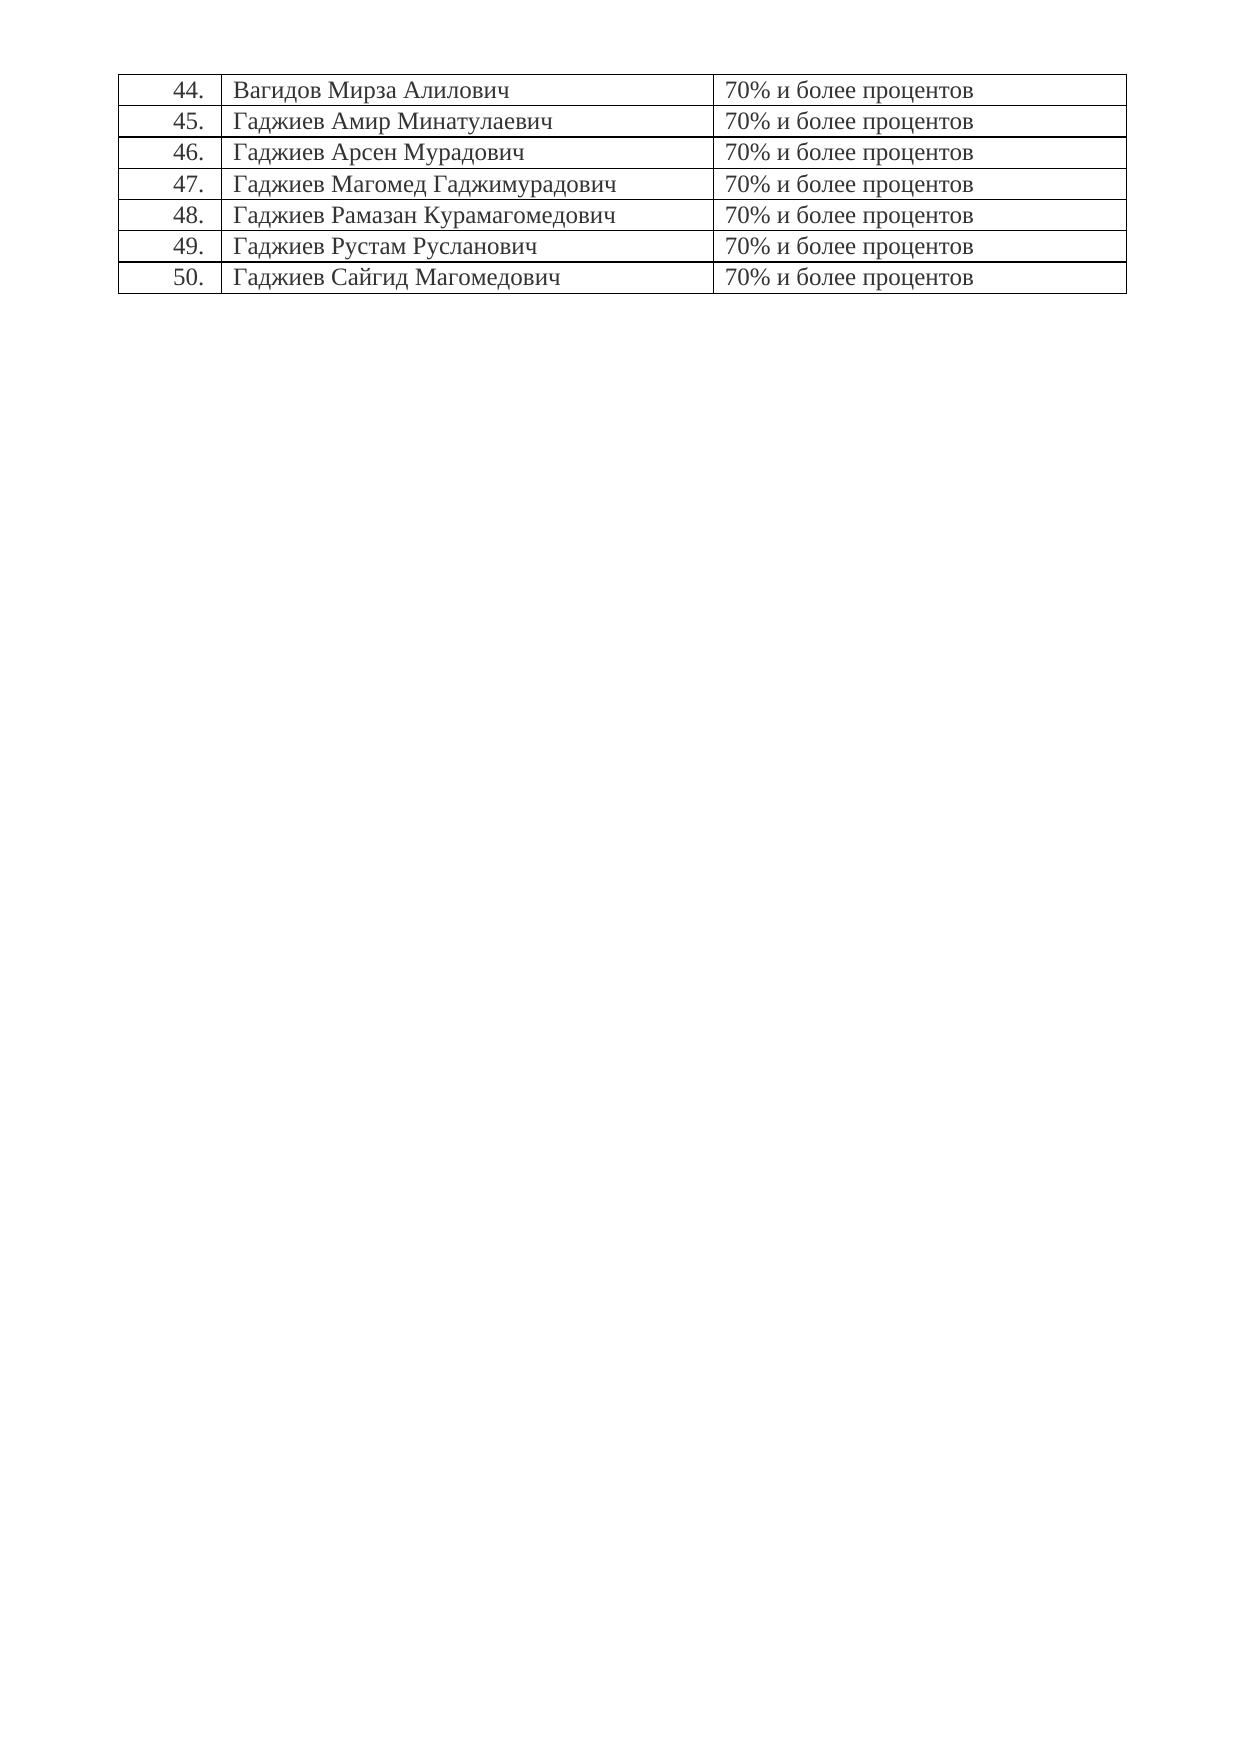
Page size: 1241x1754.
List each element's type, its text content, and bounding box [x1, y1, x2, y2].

table_cell Гаджиев Магомед Гаджимурадович [222, 169, 713, 199]
table_cell Гаджиев Рамазан Курамагомедович [222, 200, 713, 230]
table_cell [119, 200, 221, 230]
table_cell 70% и более процентов [714, 231, 1126, 261]
table_cell 70% и более процентов [714, 169, 1126, 199]
table_cell [119, 263, 221, 293]
table_cell Вагидов Мирза Алилович [222, 75, 713, 105]
table_cell [119, 169, 221, 199]
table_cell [714, 106, 1126, 136]
table_cell Гаджиев Рустам Русланович [222, 231, 713, 261]
table_cell [119, 138, 221, 168]
table_cell Гаджиев Сайгид Магомедович [222, 263, 713, 293]
table_cell Гаджиев Арсен Мурадович [222, 138, 713, 168]
table_cell 70% и более процентов [714, 200, 1126, 230]
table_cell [714, 138, 1126, 168]
table_cell 70% и более процентов [714, 263, 1126, 293]
table_cell Гаджиев Амир Минатулаевич [222, 106, 713, 136]
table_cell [714, 75, 1126, 105]
table_cell [119, 106, 221, 136]
table_cell [119, 231, 221, 261]
table_cell [119, 75, 221, 105]
